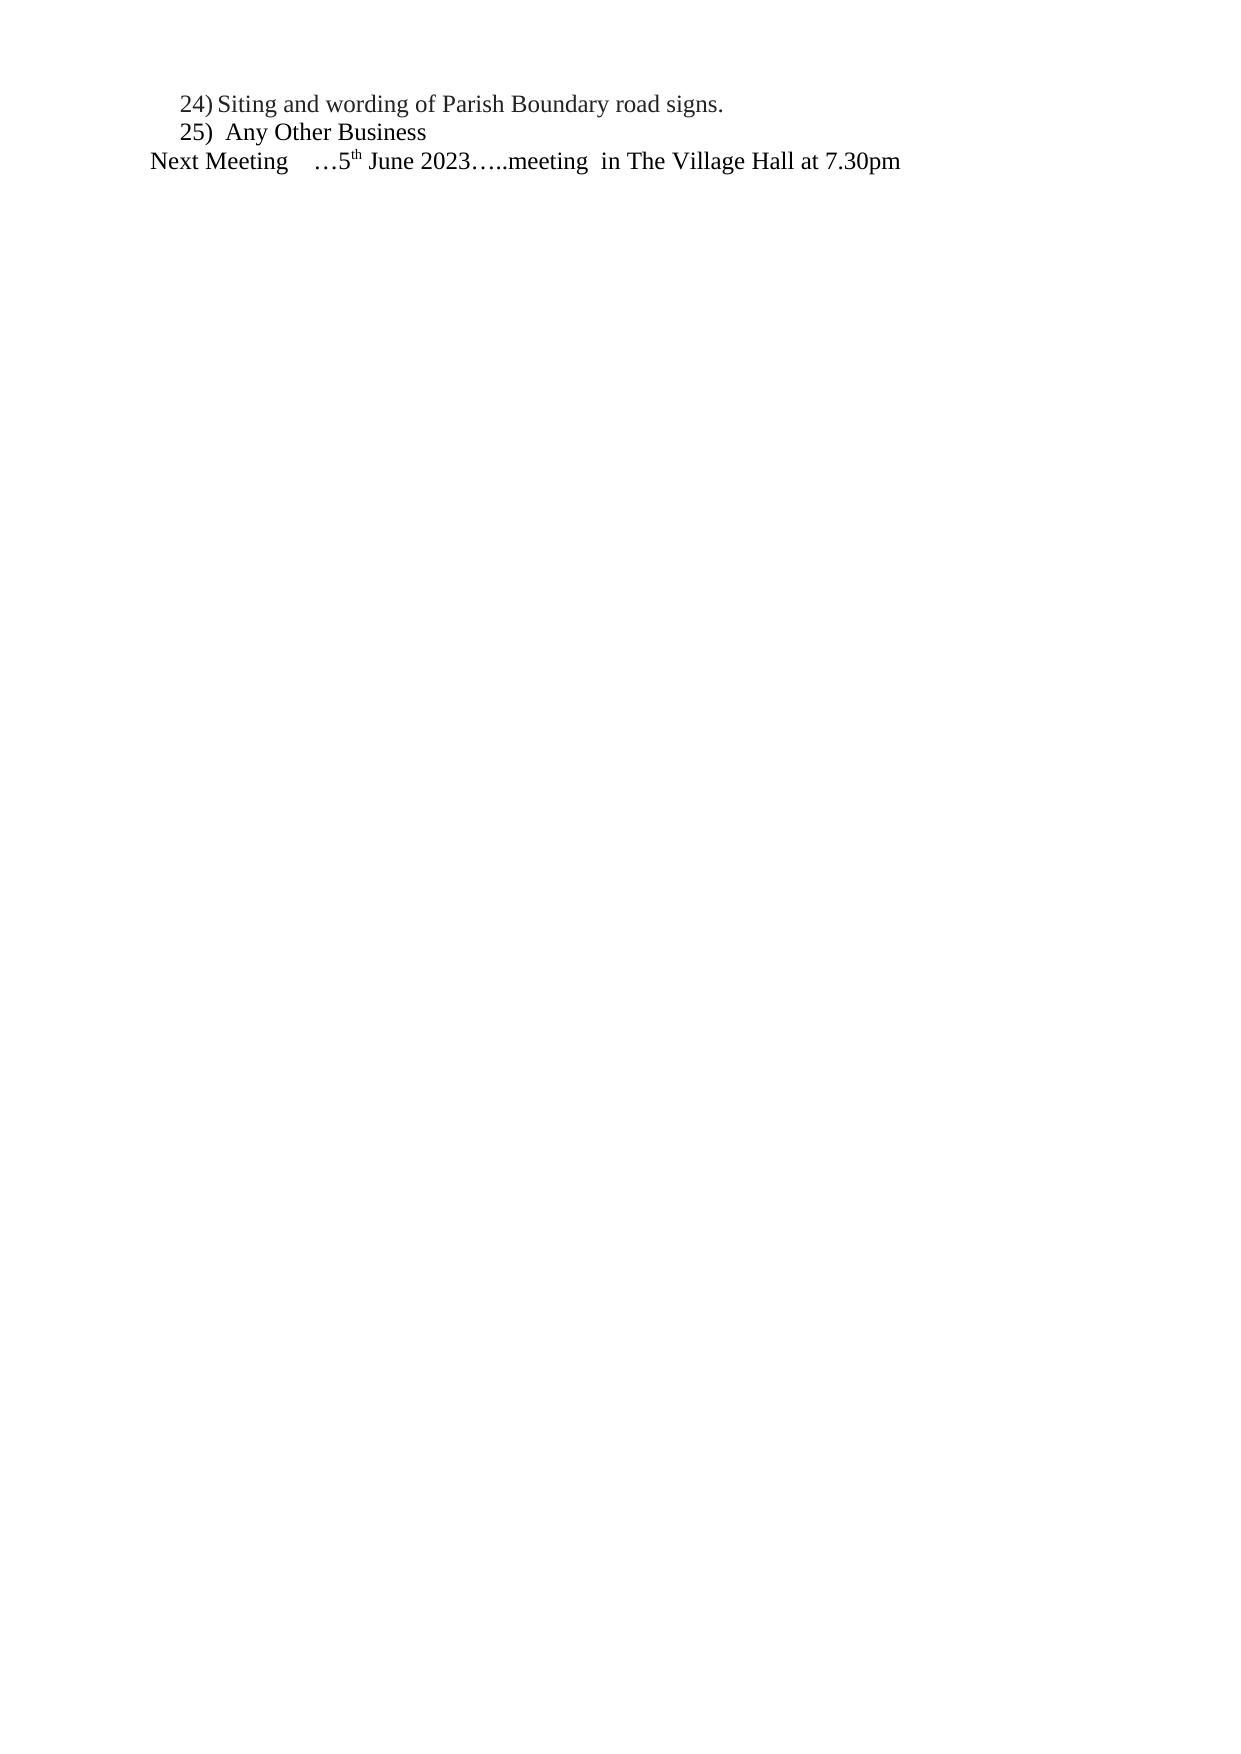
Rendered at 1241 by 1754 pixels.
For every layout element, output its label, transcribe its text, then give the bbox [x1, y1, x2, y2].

list Any Other Business [179, 117, 1090, 146]
list Siting and wording of Parish Boundary road signs. [179, 89, 1090, 117]
text Next Meeting …5th June 2023…..meeting in The Village Hall at 7.30pm [150, 146, 1090, 175]
